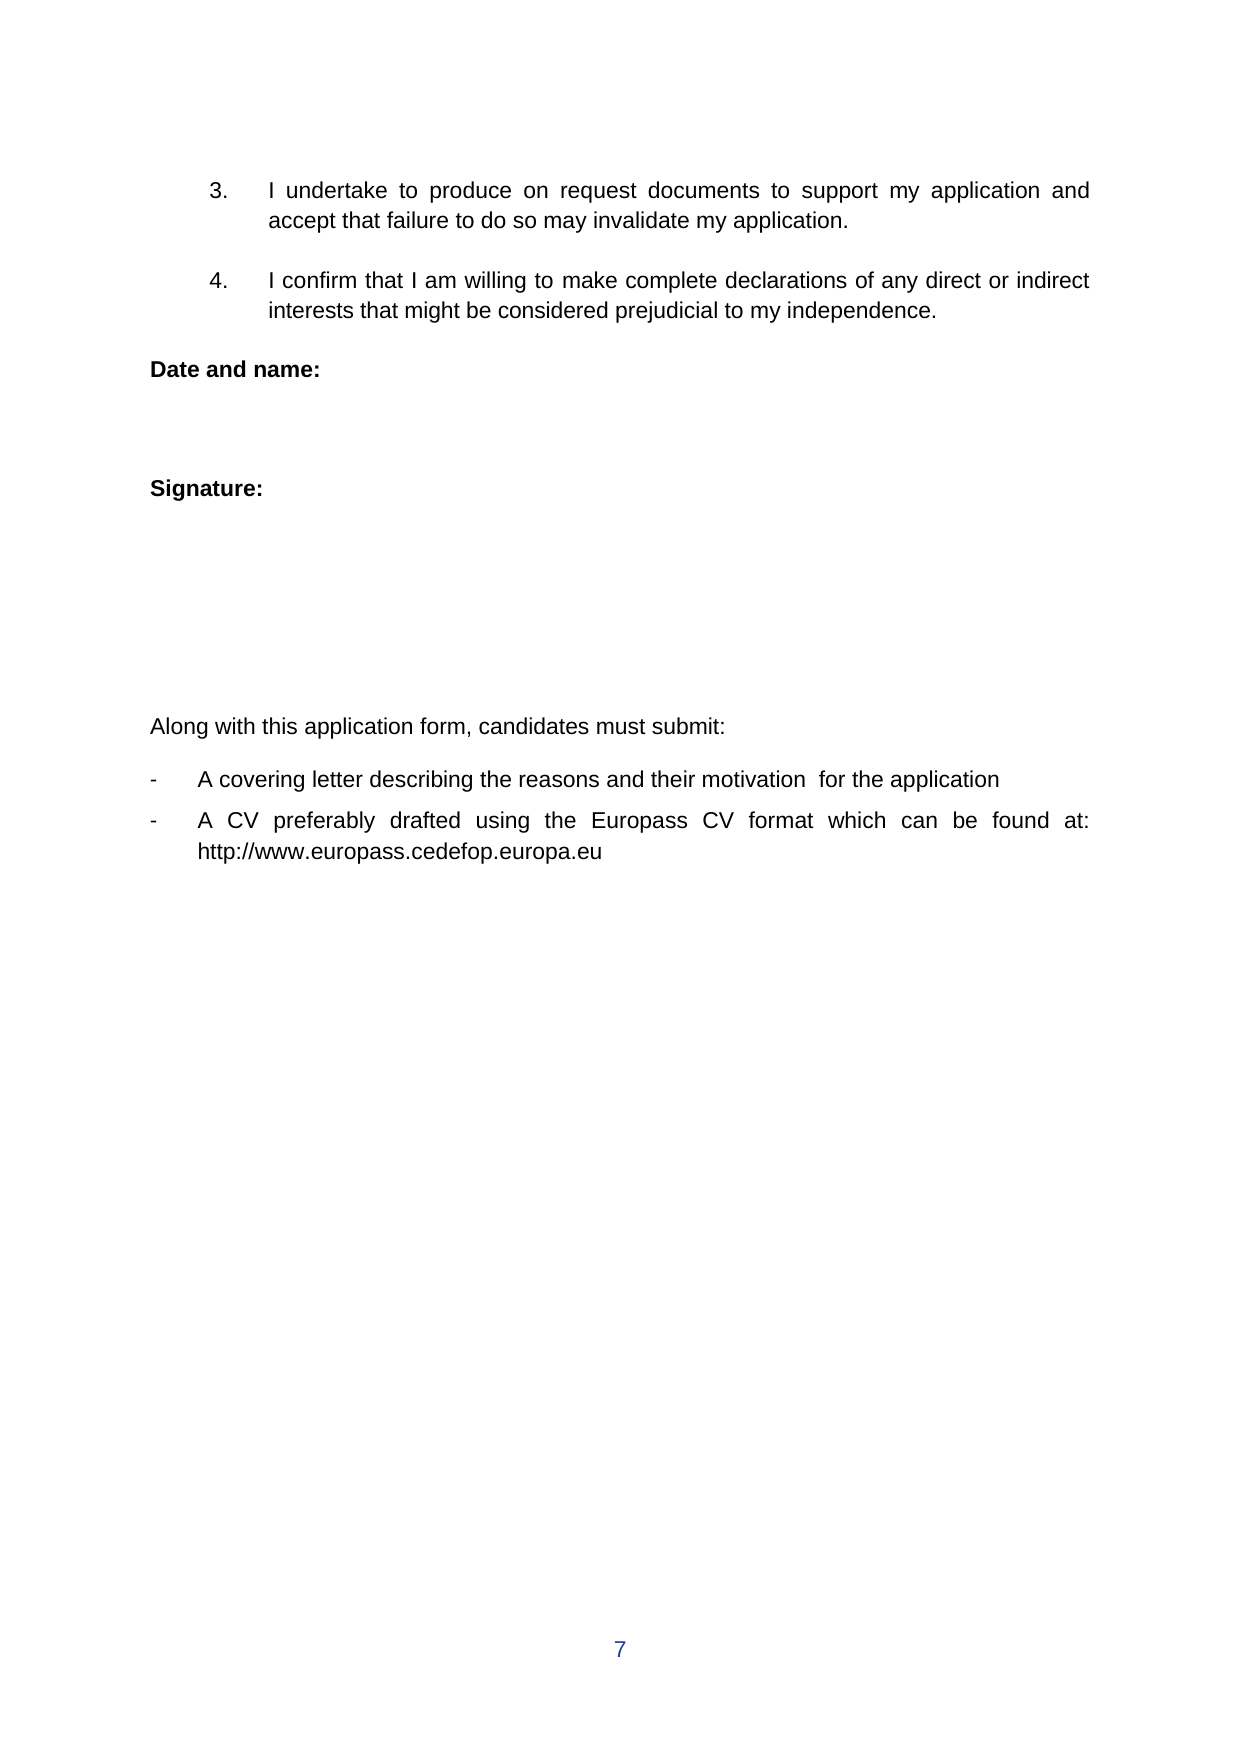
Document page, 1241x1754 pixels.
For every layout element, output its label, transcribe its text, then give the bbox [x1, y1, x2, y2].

text Date and name: [150, 356, 1090, 383]
list A covering letter describing the reasons and their motivation for the application [150, 765, 1090, 793]
text Along with this application form, candidates must submit: [150, 713, 1090, 739]
text 4. I confirm that I am willing to make complete declarations of any direct or indirect interests that might be considered prejudicial to my independence. [209, 267, 1090, 323]
list A CV preferably drafted using the Europass CV format which can be found at: http://www.europass.cedefop.europa.eu [150, 806, 1090, 864]
text Signature: [150, 475, 1090, 501]
text 3. I undertake to produce on request documents to support my application and accept that failure to do so may invalidate my application. [209, 177, 1090, 234]
